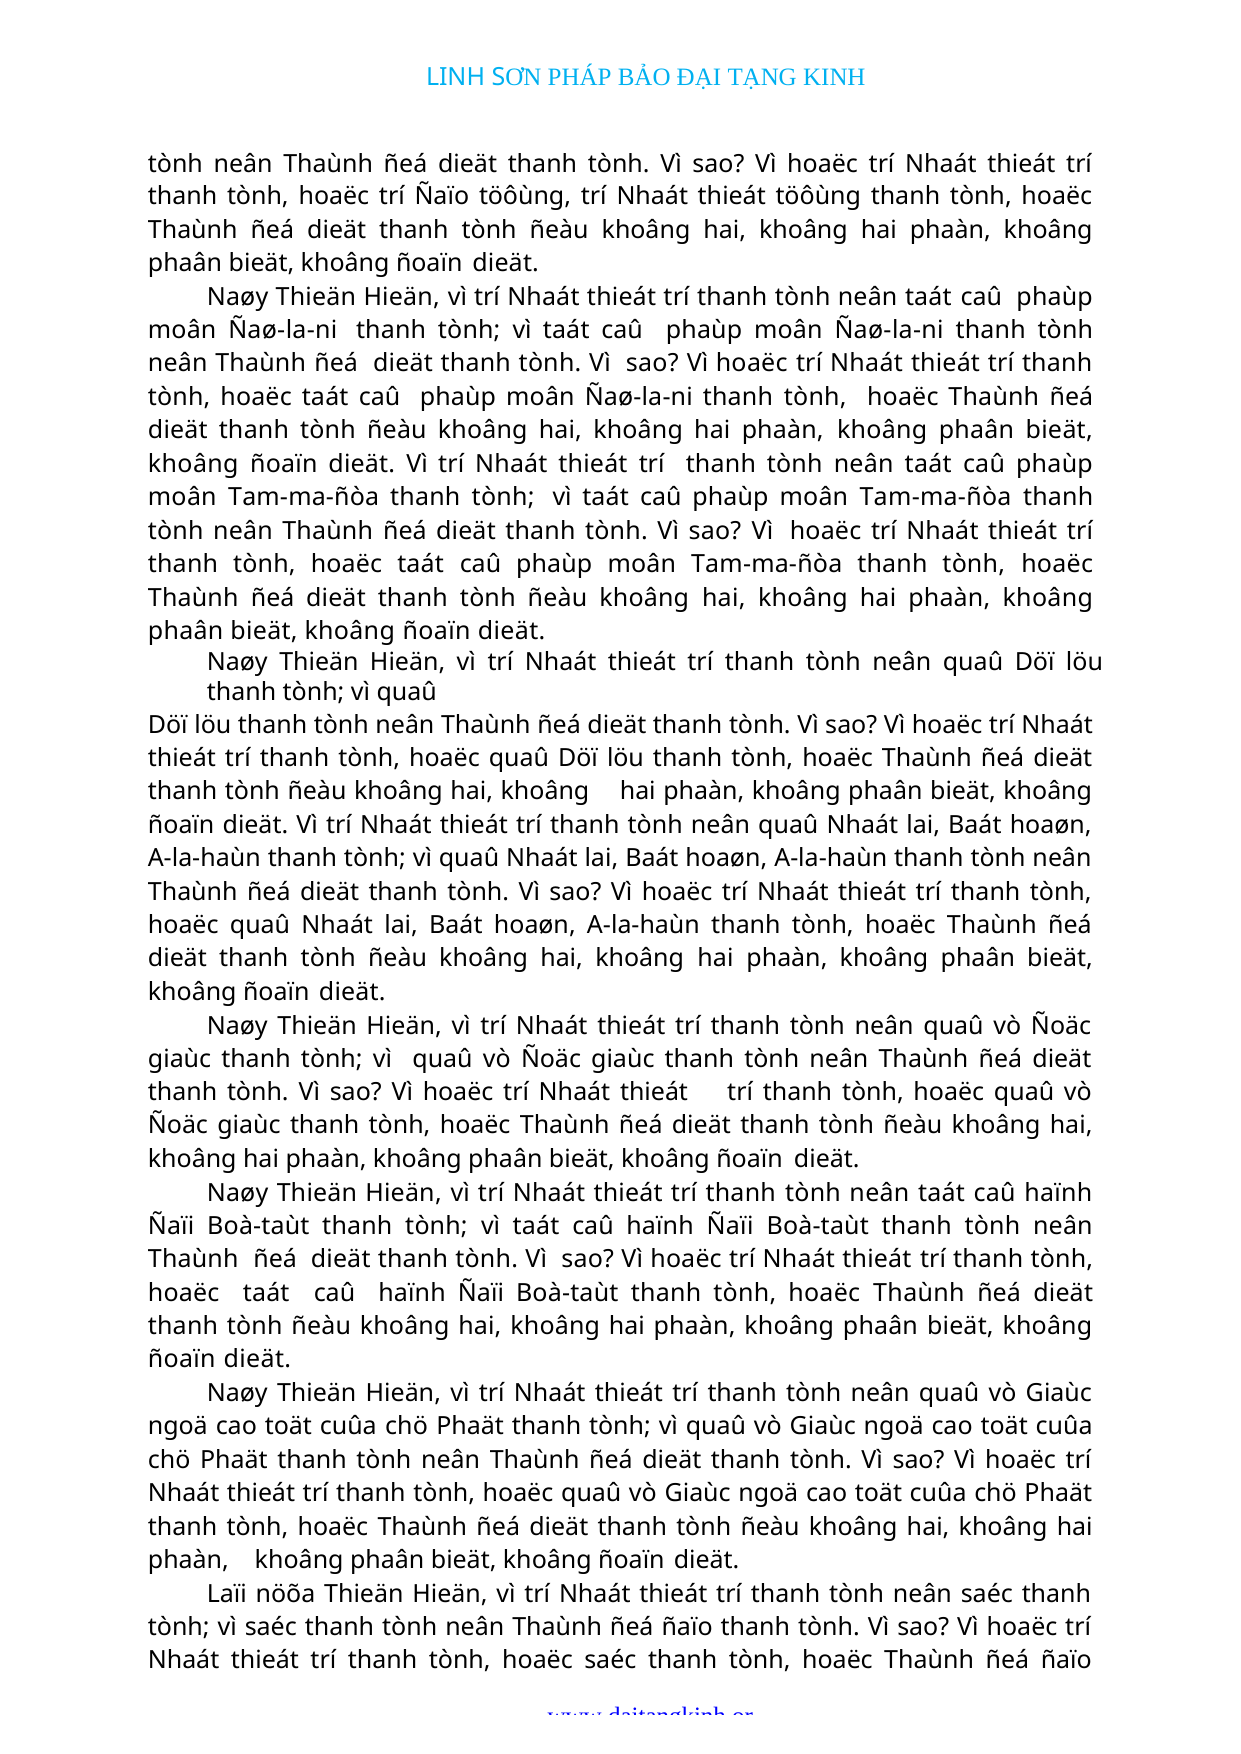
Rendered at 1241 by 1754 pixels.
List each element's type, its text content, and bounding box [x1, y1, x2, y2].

text Naøy Thieän Hieän, vì trí Nhaát thieát trí thanh tònh neân taát caû haïnh Ñaïi Boà-taùt thanh tònh; vì taát caû haïnh Ñaïi Boà-taùt thanh tònh neân Thaùnh ñeá dieät thanh tònh. Vì sao? Vì hoaëc trí Nhaát thieát trí thanh tònh, hoaëc taát caû haïnh Ñaïi Boà-taùt thanh tònh, hoaëc Thaùnh ñeá dieät thanh tònh ñeàu khoâng hai, khoâng hai phaàn, khoâng phaân bieät, khoâng ñoaïn dieät. [148, 1175, 1093, 1375]
text Naøy Thieän Hieän, vì trí Nhaát thieát trí thanh tònh neân taát caû phaùp moân Ñaø-la-ni thanh tònh; vì taát caû phaùp moân Ñaø-la-ni thanh tònh neân Thaùnh ñeá dieät thanh tònh. Vì sao? Vì hoaëc trí Nhaát thieát trí thanh tònh, hoaëc taát caû phaùp moân Ñaø-la-ni thanh tònh, hoaëc Thaùnh ñeá dieät thanh tònh ñeàu khoâng hai, khoâng hai phaàn, khoâng phaân bieät, khoâng ñoaïn dieät. Vì trí Nhaát thieát trí thanh tònh neân taát caû phaùp moân Tam-ma-ñòa thanh tònh; vì taát caû phaùp moân Tam-ma-ñòa thanh tònh neân Thaùnh ñeá dieät thanh tònh. Vì sao? Vì hoaëc trí Nhaát thieát trí thanh tònh, hoaëc taát caû phaùp moân Tam-ma-ñòa thanh tònh, hoaëc Thaùnh ñeá dieät thanh tònh ñeàu khoâng hai, khoâng hai phaàn, khoâng phaân bieät, khoâng ñoaïn dieät. [148, 279, 1093, 647]
text Naøy Thieän Hieän, vì trí Nhaát thieát trí thanh tònh neân quaû Döï löu thanh tònh; vì quaû [207, 647, 1105, 707]
text Naøy Thieän Hieän, vì trí Nhaát thieát trí thanh tònh neân quaû vò Giaùc ngoä cao toät cuûa chö Phaät thanh tònh; vì quaû vò Giaùc ngoä cao toät cuûa chö Phaät thanh tònh neân Thaùnh ñeá dieät thanh tònh. Vì sao? Vì hoaëc trí Nhaát thieát trí thanh tònh, hoaëc quaû vò Giaùc ngoä cao toät cuûa chö Phaät thanh tònh, hoaëc Thaùnh ñeá dieät thanh tònh ñeàu khoâng hai, khoâng hai phaàn, khoâng phaân bieät, khoâng ñoaïn dieät. [148, 1375, 1093, 1576]
text Döï löu thanh tònh neân Thaùnh ñeá dieät thanh tònh. Vì sao? Vì hoaëc trí Nhaát thieát trí thanh tònh, hoaëc quaû Döï löu thanh tònh, hoaëc Thaùnh ñeá dieät thanh tònh ñeàu khoâng hai, khoâng hai phaàn, khoâng phaân bieät, khoâng ñoaïn dieät. Vì trí Nhaát thieát trí thanh tònh neân quaû Nhaát lai, Baát hoaøn, A-la-haùn thanh tònh; vì quaû Nhaát lai, Baát hoaøn, A-la-haùn thanh tònh neân Thaùnh ñeá dieät thanh tònh. Vì sao? Vì hoaëc trí Nhaát thieát trí thanh tònh, hoaëc quaû Nhaát lai, Baát hoaøn, A-la-haùn thanh tònh, hoaëc Thaùnh ñeá dieät thanh tònh ñeàu khoâng hai, khoâng hai phaàn, khoâng phaân bieät, khoâng ñoaïn dieät. [148, 707, 1093, 1008]
text tònh neân Thaùnh ñeá dieät thanh tònh. Vì sao? Vì hoaëc trí Nhaát thieát trí thanh tònh, hoaëc trí Ñaïo töôùng, trí Nhaát thieát töôùng thanh tònh, hoaëc Thaùnh ñeá dieät thanh tònh ñeàu khoâng hai, khoâng hai phaàn, khoâng phaân bieät, khoâng ñoaïn dieät. [148, 145, 1093, 279]
text Naøy Thieän Hieän, vì trí Nhaát thieát trí thanh tònh neân quaû vò Ñoäc giaùc thanh tònh; vì quaû vò Ñoäc giaùc thanh tònh neân Thaùnh ñeá dieät thanh tònh. Vì sao? Vì hoaëc trí Nhaát thieát trí thanh tònh, hoaëc quaû vò Ñoäc giaùc thanh tònh, hoaëc Thaùnh ñeá dieät thanh tònh ñeàu khoâng hai, khoâng hai phaàn, khoâng phaân bieät, khoâng ñoaïn dieät. [148, 1008, 1093, 1175]
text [148, 1576, 1093, 1676]
